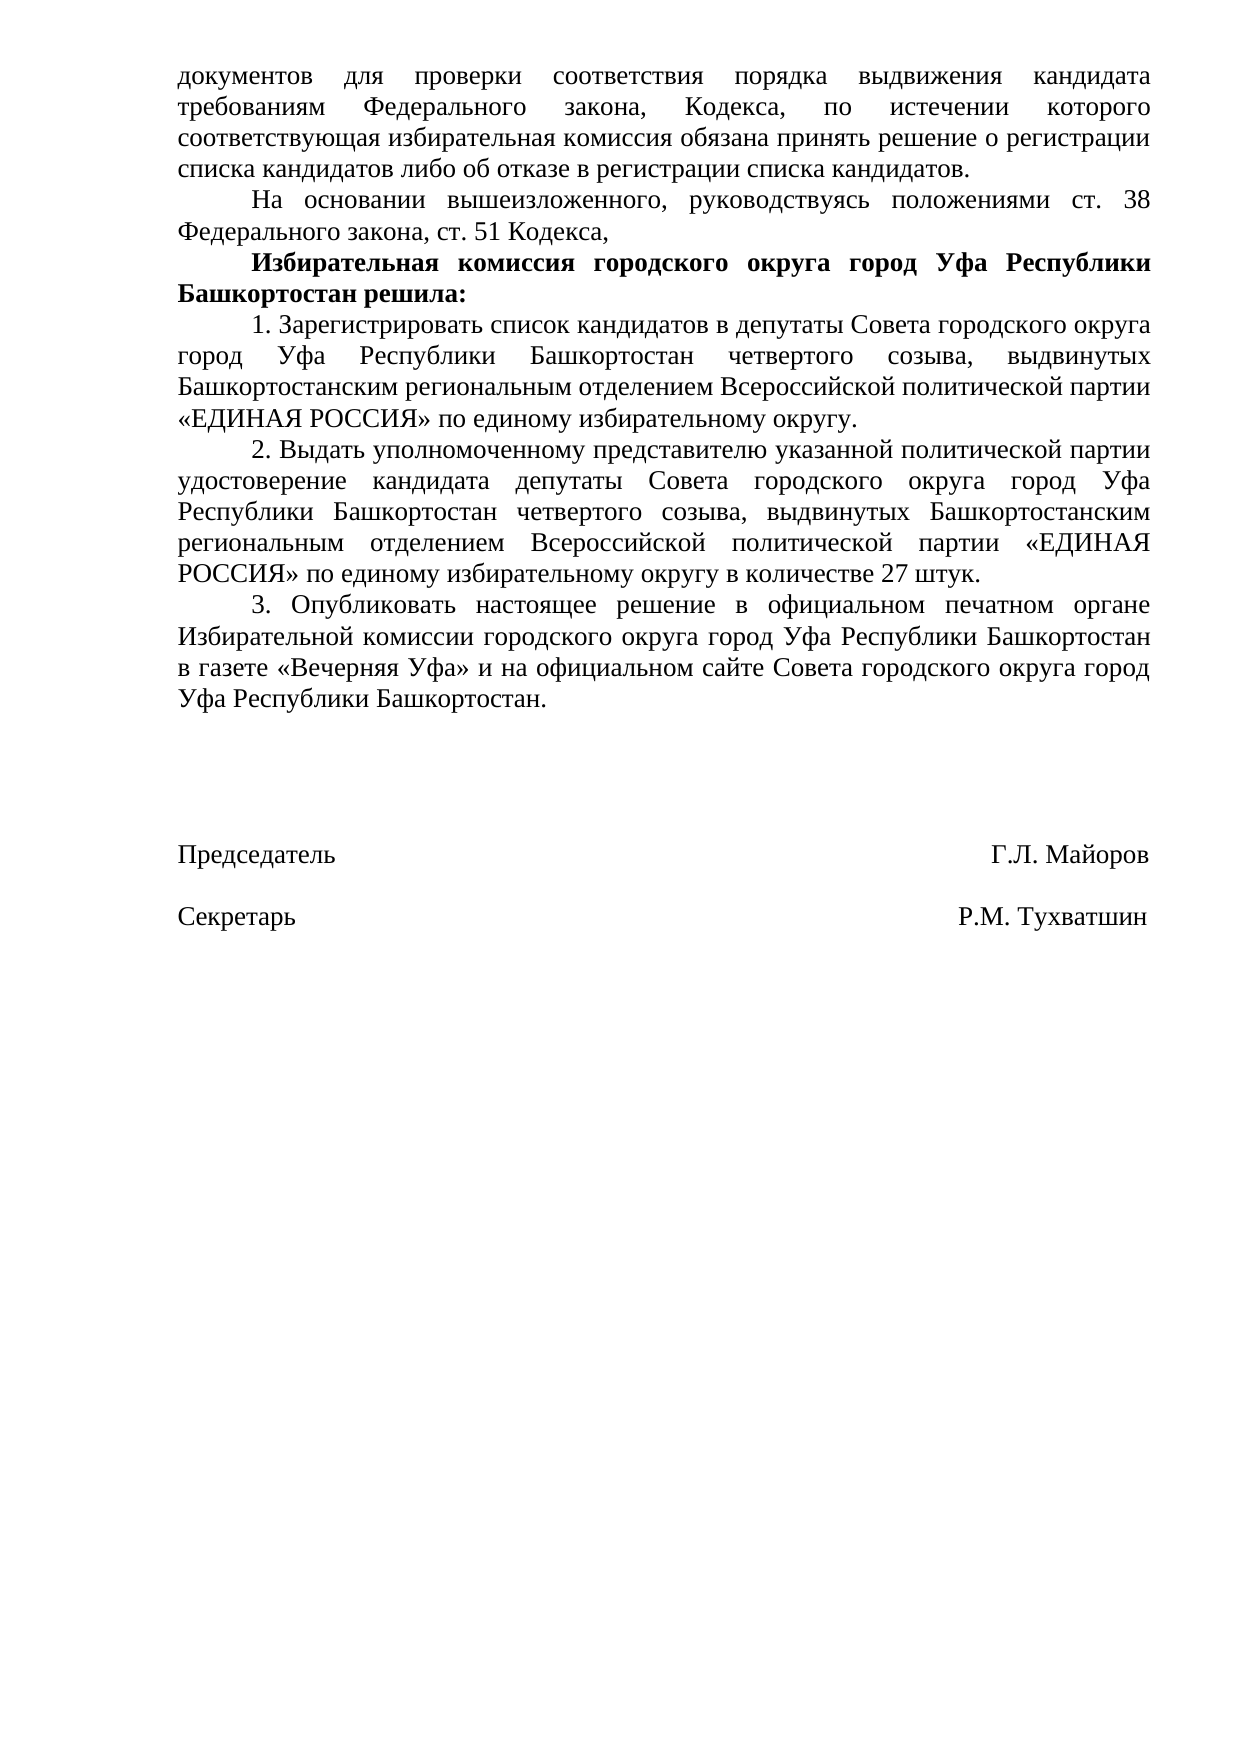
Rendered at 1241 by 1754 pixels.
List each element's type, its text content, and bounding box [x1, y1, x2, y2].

text 2. Выдать уполномоченному представителю указанной политической партии удостоверение кандидата депутаты Совета городского округа город Уфа Республики Башкортостан четвертого созыва, выдвинутых Башкортостанским региональным отделением Всероссийской политической партии «ЕДИНАЯ РОССИЯ» по единому избирательному округу в количестве 27 штук. [177, 433, 1152, 588]
text 1. Зарегистрировать список кандидатов в депутаты Совета городского округа город Уфа Республики Башкортостан четвертого созыва, выдвинутых Башкортостанским региональным отделением Всероссийской политической партии «ЕДИНАЯ РОССИЯ» по единому избирательному округу. [177, 308, 1152, 433]
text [177, 59, 1152, 184]
text Председатель Г.Л. Майоров [177, 838, 1152, 869]
text Секретарь Р.М. Тухватшин [177, 900, 1152, 931]
text На основании вышеизложенного, руководствуясь положениями ст. 38 Федерального закона, ст. 51 Кодекса, [177, 184, 1152, 246]
text Избирательная комиссия городского округа город Уфа Республики Башкортостан решила: [177, 246, 1152, 308]
text 3. Опубликовать настоящее решение в официальном печатном органе Избирательной комиссии городского округа город Уфа Республики Башкортостан в газете «Вечерняя Уфа» и на официальном сайте Совета городского округа город Уфа Республики Башкортостан. [177, 588, 1152, 713]
